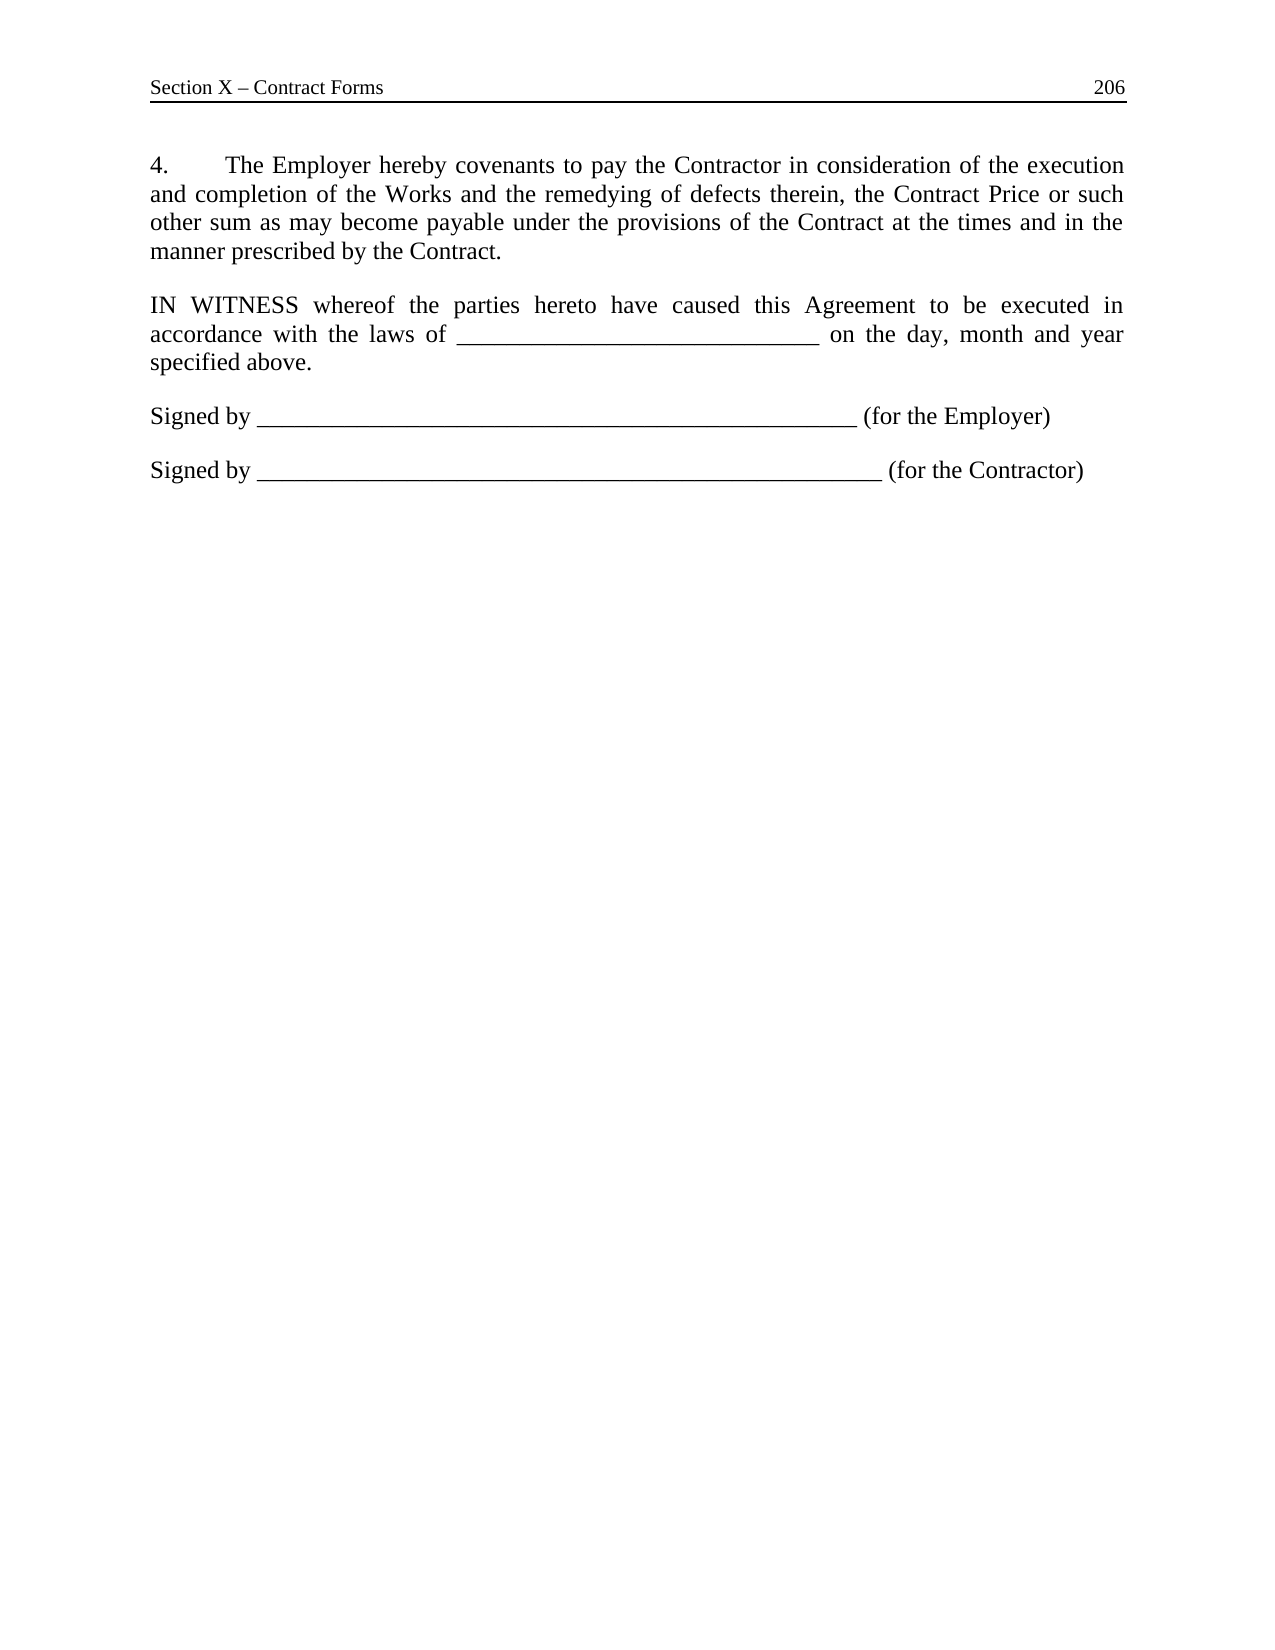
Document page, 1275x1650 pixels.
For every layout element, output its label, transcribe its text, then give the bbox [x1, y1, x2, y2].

text Signed by __________________________________________________ (for the Contractor) [150, 455, 1125, 484]
text Signed by ________________________________________________ (for the Employer) [150, 401, 1125, 430]
text IN WITNESS whereof the parties hereto have caused this Agreement to be executed in accordance with the laws of _____________________________ on the day, month and year specified above. [150, 290, 1125, 376]
text 4. The Employer hereby covenants to pay the Contractor in consideration of the execution and completion of the Works and the remedying of defects therein, the Contract Price or such other sum as may become payable under the provisions of the Contract at the times and in the manner prescribed by the Contract. [150, 150, 1125, 265]
